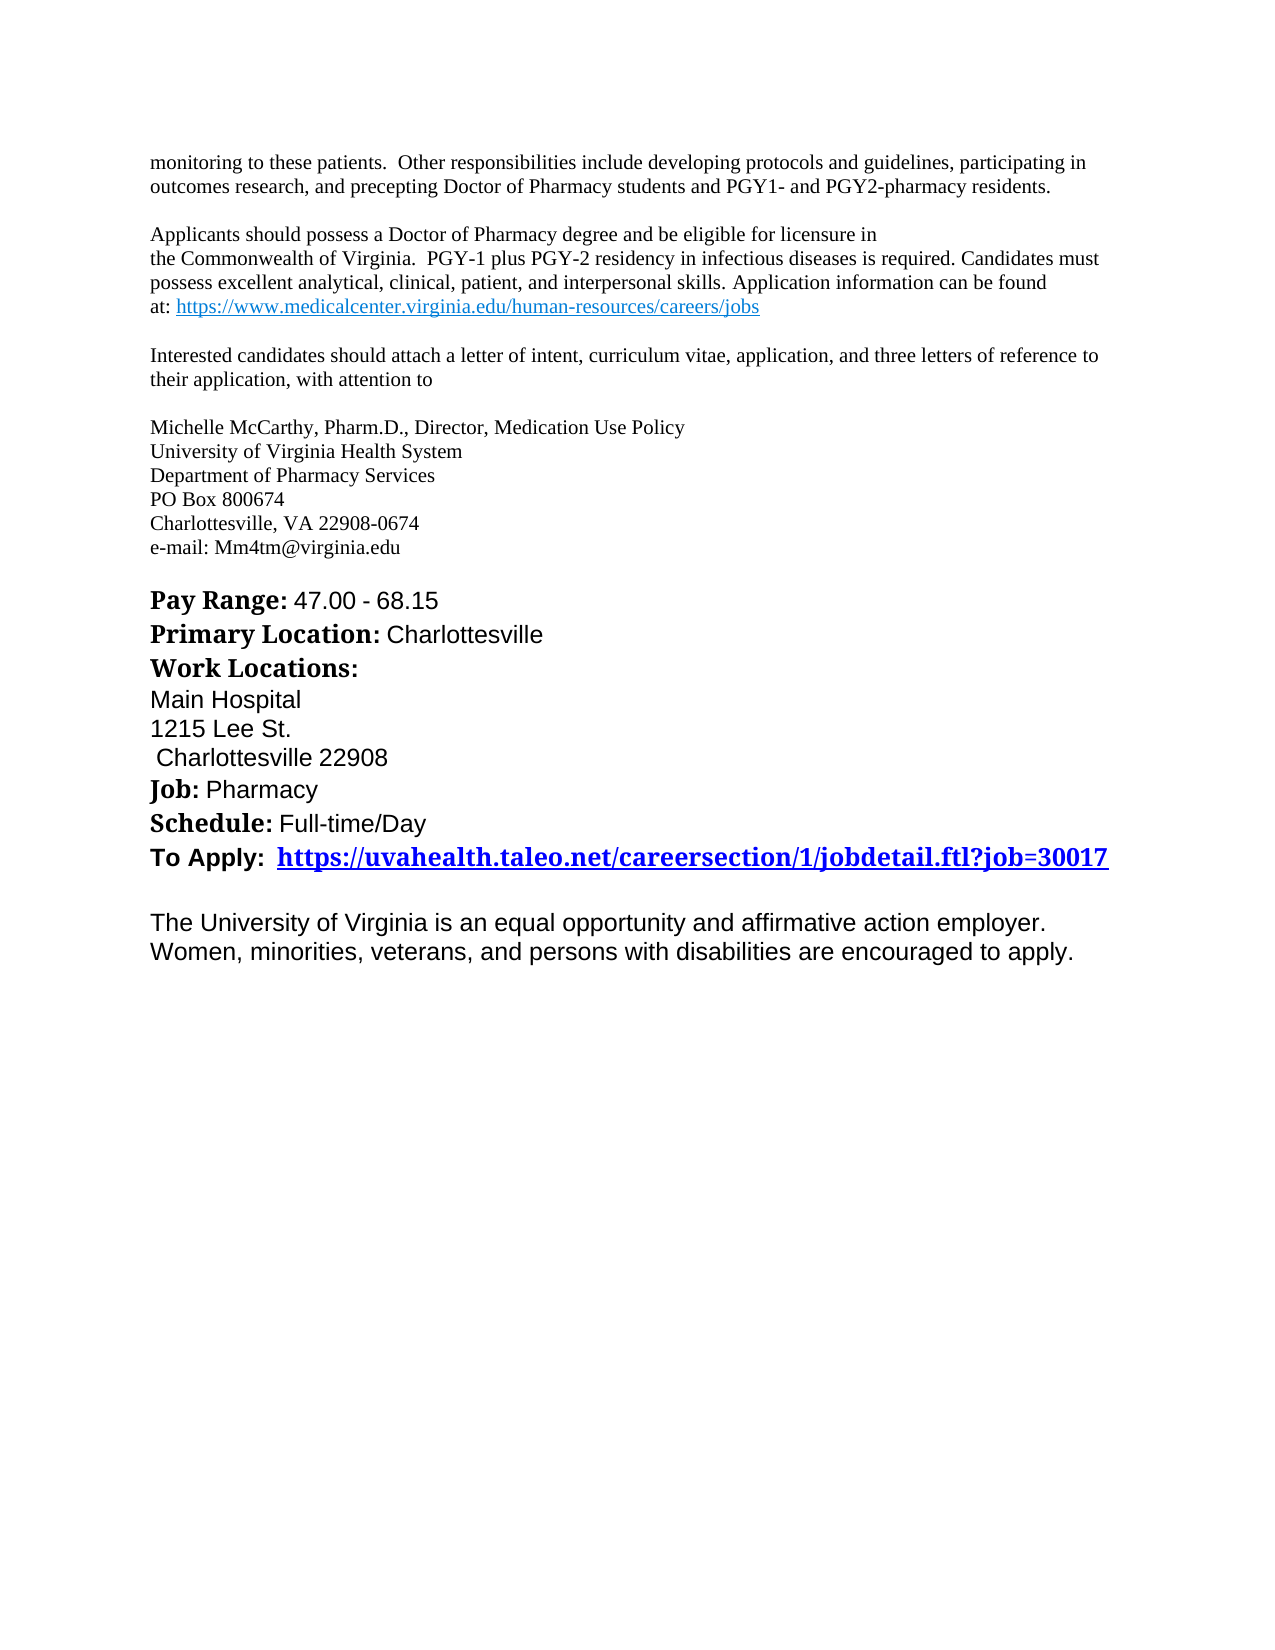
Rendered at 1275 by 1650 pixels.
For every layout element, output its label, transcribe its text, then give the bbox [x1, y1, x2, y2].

text Work Locations: [150, 651, 1125, 685]
text e-mail: Mm4tm@virginia.edu [150, 535, 1125, 559]
text Main Hospital [150, 685, 1125, 714]
text Job: Pharmacy [150, 771, 1125, 806]
text Charlottesville 22908 [150, 743, 1125, 771]
text Schedule: Full-time/Day [150, 806, 1125, 839]
text Pay Range: 47.00 - 68.15 [150, 583, 1125, 617]
text 1215 Lee St. [150, 714, 1125, 743]
text To Apply: https://uvahealth.taleo.net/careersection/1/jobdetail.ftl?job=30017 [150, 839, 1125, 874]
text The University of Virginia is an equal opportunity and affirmative action employer. Women, minorities, veterans, and persons with disabilities are encouraged to apply. [150, 908, 1125, 965]
text Department of Pharmacy Services [150, 463, 1125, 487]
text Interested candidates should attach a letter of intent, curriculum vitae, application, and three letters of reference to their application, with attention to [150, 342, 1125, 391]
text Charlottesville, VA 22908-0674 [150, 511, 1125, 535]
text Primary Location: Charlottesville [150, 617, 1125, 651]
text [150, 150, 1125, 198]
text University of Virginia Health System [150, 439, 1125, 463]
text Applicants should possess a Doctor of Pharmacy degree and be eligible for licensure in the Commonwealth of Virginia. PGY-1 plus PGY-2 residency in infectious diseases is required. Candidates must possess excellent analytical, clinical, patient, and interpersonal skills. Application information can be found at: https://www.medicalcenter.virginia.edu/human-resources/careers/jobs [150, 222, 1125, 318]
text Michelle McCarthy, Pharm.D., Director, Medication Use Policy [150, 415, 1125, 439]
text PO Box 800674 [150, 487, 1125, 511]
